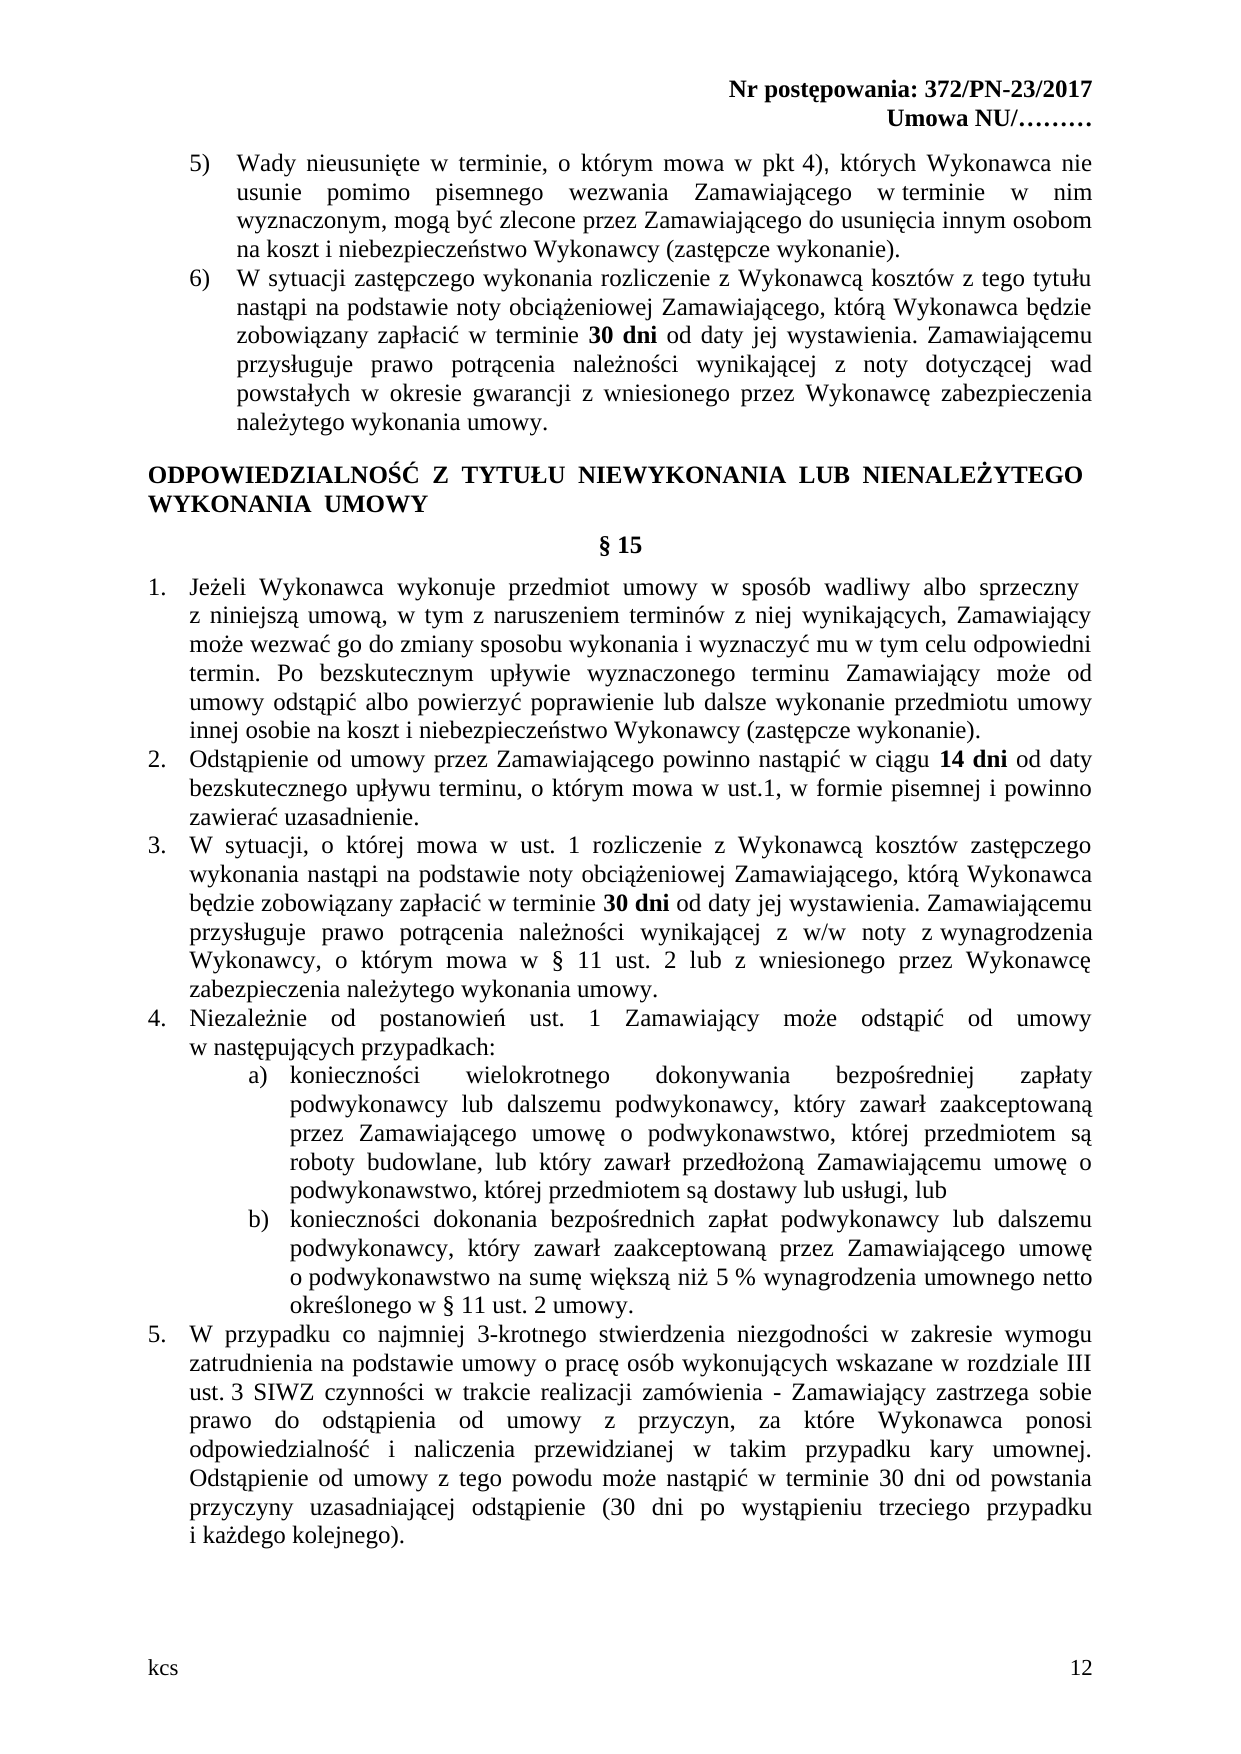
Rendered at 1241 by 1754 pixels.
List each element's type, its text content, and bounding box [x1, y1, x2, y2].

list Jeżeli Wykonawca wykonuje przedmiot umowy w sposób wadliwy albo sprzeczny z niniejszą umową, w tym z naruszeniem terminów z niej wynikających, Zamawiający może wezwać go do zmiany sposobu wykonania i wyznaczyć mu w tym celu odpowiedni termin. Po bezskutecznym upływie wyznaczonego terminu Zamawiający może od umowy odstąpić albo powierzyć poprawienie lub dalsze wykonanie przedmiotu umowy innej osobie na koszt i niebezpieczeństwo Wykonawcy (zastępcze wykonanie). [148, 572, 1092, 744]
list konieczności wielokrotnego dokonywania bezpośredniej zapłaty podwykonawcy lub dalszemu podwykonawcy, który zawarł zaakceptowaną przez Zamawiającego umowę o podwykonawstwo, której przedmiotem są roboty budowlane, lub który zawarł przedłożoną Zamawiającemu umowę o podwykonawstwo, której przedmiotem są dostawy lub usługi, lub [248, 1060, 1092, 1204]
list Niezależnie od postanowień ust. 1 Zamawiający może odstąpić od umowy w następujących przypadkach: [148, 1003, 1092, 1060]
list Odstąpienie od umowy przez Zamawiającego powinno nastąpić w ciągu 14 dni od daty bezskutecznego upływu terminu, o którym mowa w ust.1, w formie pisemnej i powinno zawierać uzasadnienie. [148, 744, 1092, 830]
list W przypadku co najmniej 3-krotnego stwierdzenia niezgodności w zakresie wymogu zatrudnienia na podstawie umowy o pracę osób wykonujących wskazane w rozdziale III ust. 3 SIWZ czynności w trakcie realizacji zamówienia - Zamawiający zastrzega sobie prawo do odstąpienia od umowy z przyczyn, za które Wykonawca ponosi odpowiedzialność i naliczenia przewidzianej w takim przypadku kary umownej. Odstąpienie od umowy z tego powodu może nastąpić w terminie 30 dni od powstania przyczyny uzasadniającej odstąpienie (30 dni po wystąpieniu trzeciego przypadku i każdego kolejnego). [148, 1319, 1092, 1549]
subtitle ODPOWIEDZIALNOŚĆ Z TYTUŁU NIEWYKONANIA LUB NIENALEŻYTEGO WYKONANIA UMOWY [148, 460, 1092, 518]
list konieczności dokonania bezpośrednich zapłat podwykonawcy lub dalszemu podwykonawcy, który zawarł zaakceptowaną przez Zamawiającego umowę o podwykonawstwo na sumę większą niż 5 % wynagrodzenia umownego netto określonego w § 11 ust. 2 umowy. [248, 1204, 1092, 1319]
list W sytuacji, o której mowa w ust. 1 rozliczenie z Wykonawcą kosztów zastępczego wykonania nastąpi na podstawie noty obciążeniowej Zamawiającego, którą Wykonawca będzie zobowiązany zapłacić w terminie 30 dni od daty jej wystawienia. Zamawiającemu przysługuje prawo potrącenia należności wynikającej z w/w noty z wynagrodzenia Wykonawcy, o którym mowa w § 11 ust. 2 lub z wniesionego przez Wykonawcę zabezpieczenia należytego wykonania umowy. [148, 830, 1092, 1003]
list Wady nieusunięte w terminie, o którym mowa w pkt 4), których Wykonawca nie usunie pomimo pisemnego wezwania Zamawiającego w terminie w nim wyznaczonym, mogą być zlecone przez Zamawiającego do usunięcia innym osobom na koszt i niebezpieczeństwo Wykonawcy (zastępcze wykonanie). [189, 148, 1092, 263]
text § 15 [148, 530, 1092, 559]
list W sytuacji zastępczego wykonania rozliczenie z Wykonawcą kosztów z tego tytułu nastąpi na podstawie noty obciążeniowej Zamawiającego, którą Wykonawca będzie zobowiązany zapłacić w terminie 30 dni od daty jej wystawienia. Zamawiającemu przysługuje prawo potrącenia należności wynikającej z noty dotyczącej wad powstałych w okresie gwarancji z wniesionego przez Wykonawcę zabezpieczenia należytego wykonania umowy. [189, 263, 1092, 435]
